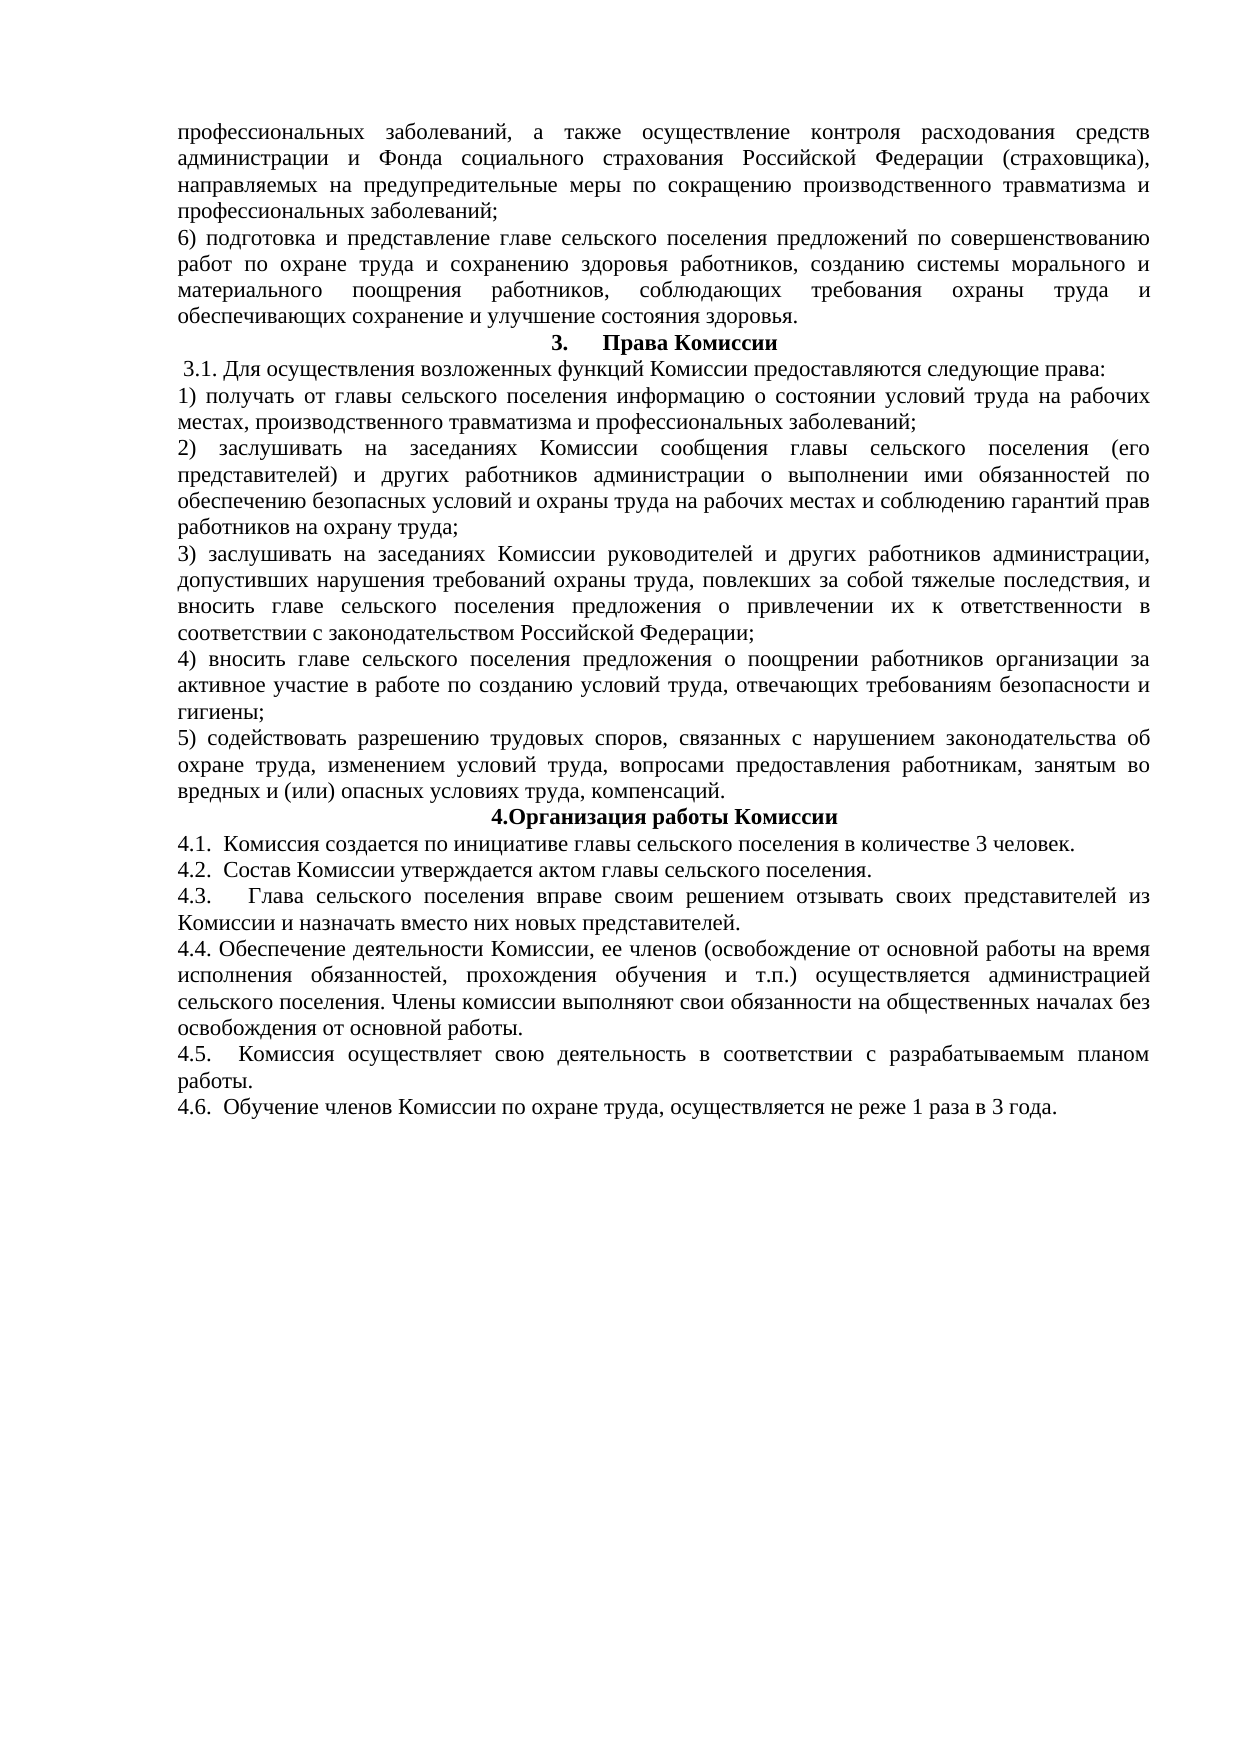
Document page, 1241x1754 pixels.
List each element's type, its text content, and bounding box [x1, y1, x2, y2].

text 6) подготовка и представление главе сельского поселения предложений по совершенствованию работ по охране труда и сохранению здоровья работников, созданию системы морального и материального поощрения работников, соблюдающих требования охраны труда и обеспечивающих сохранение и улучшение состояния здоровья. [177, 223, 1152, 329]
text 4.6. Обучение членов Комиссии по охране труда, осуществляется не реже 1 раза в 3 года. [177, 1093, 1152, 1119]
text 4.2. Состав Комиссии утверждается актом главы сельского поселения. [177, 856, 1152, 882]
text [177, 118, 1152, 223]
text 4.5. Комиссия осуществляет свою деятельность в соответствии с разрабатываемым планом работы. [177, 1041, 1152, 1093]
text 2) заслушивать на заседаниях Комиссии сообщения главы сельского поселения (его представителей) и других работников администрации о выполнении ими обязанностей по обеспечению безопасных условий и охраны труда на рабочих местах и соблюдению гарантий прав работников на охрану труда; [177, 434, 1152, 540]
text 4.3. Глава сельского поселения вправе своим решением отзывать своих представителей из Комиссии и назначать вместо них новых представителей. [177, 882, 1152, 935]
text 4.1. Комиссия создается по инициативе главы сельского поселения в количестве 3 человек. [177, 830, 1152, 856]
text 3. Права Комиссии [177, 329, 1152, 355]
text 4.Организация работы Комиссии [177, 803, 1152, 830]
text 4) вносить главе сельского поселения предложения о поощрении работников организации за активное участие в работе по созданию условий труда, отвечающих требованиям безопасности и гигиены; [177, 645, 1152, 724]
text 3.1. Для осуществления возложенных функций Комиссии предоставляются следующие права: [177, 355, 1152, 382]
text 5) содействовать разрешению трудовых споров, связанных с нарушением законодательства об охране труда, изменением условий труда, вопросами предоставления работникам, занятым во вредных и (или) опасных условиях труда, компенсаций. [177, 724, 1152, 803]
text 3) заслушивать на заседаниях Комиссии руководителей и других работников администрации, допустивших нарушения требований охраны труда, повлекших за собой тяжелые последствия, и вносить главе сельского поселения предложения о привлечении их к ответственности в соответствии с законодательством Российской Федерации; [177, 540, 1152, 645]
text 1) получать от главы сельского поселения информацию о состоянии условий труда на рабочих местах, производственного травматизма и профессиональных заболеваний; [177, 382, 1152, 434]
text 4.4. Обеспечение деятельности Комиссии, ее членов (освобождение от основной работы на время исполнения обязанностей, прохождения обучения и т.п.) осуществляется администрацией сельского поселения. Члены комиссии выполняют свои обязанности на общественных началах без освобождения от основной работы. [177, 935, 1152, 1041]
